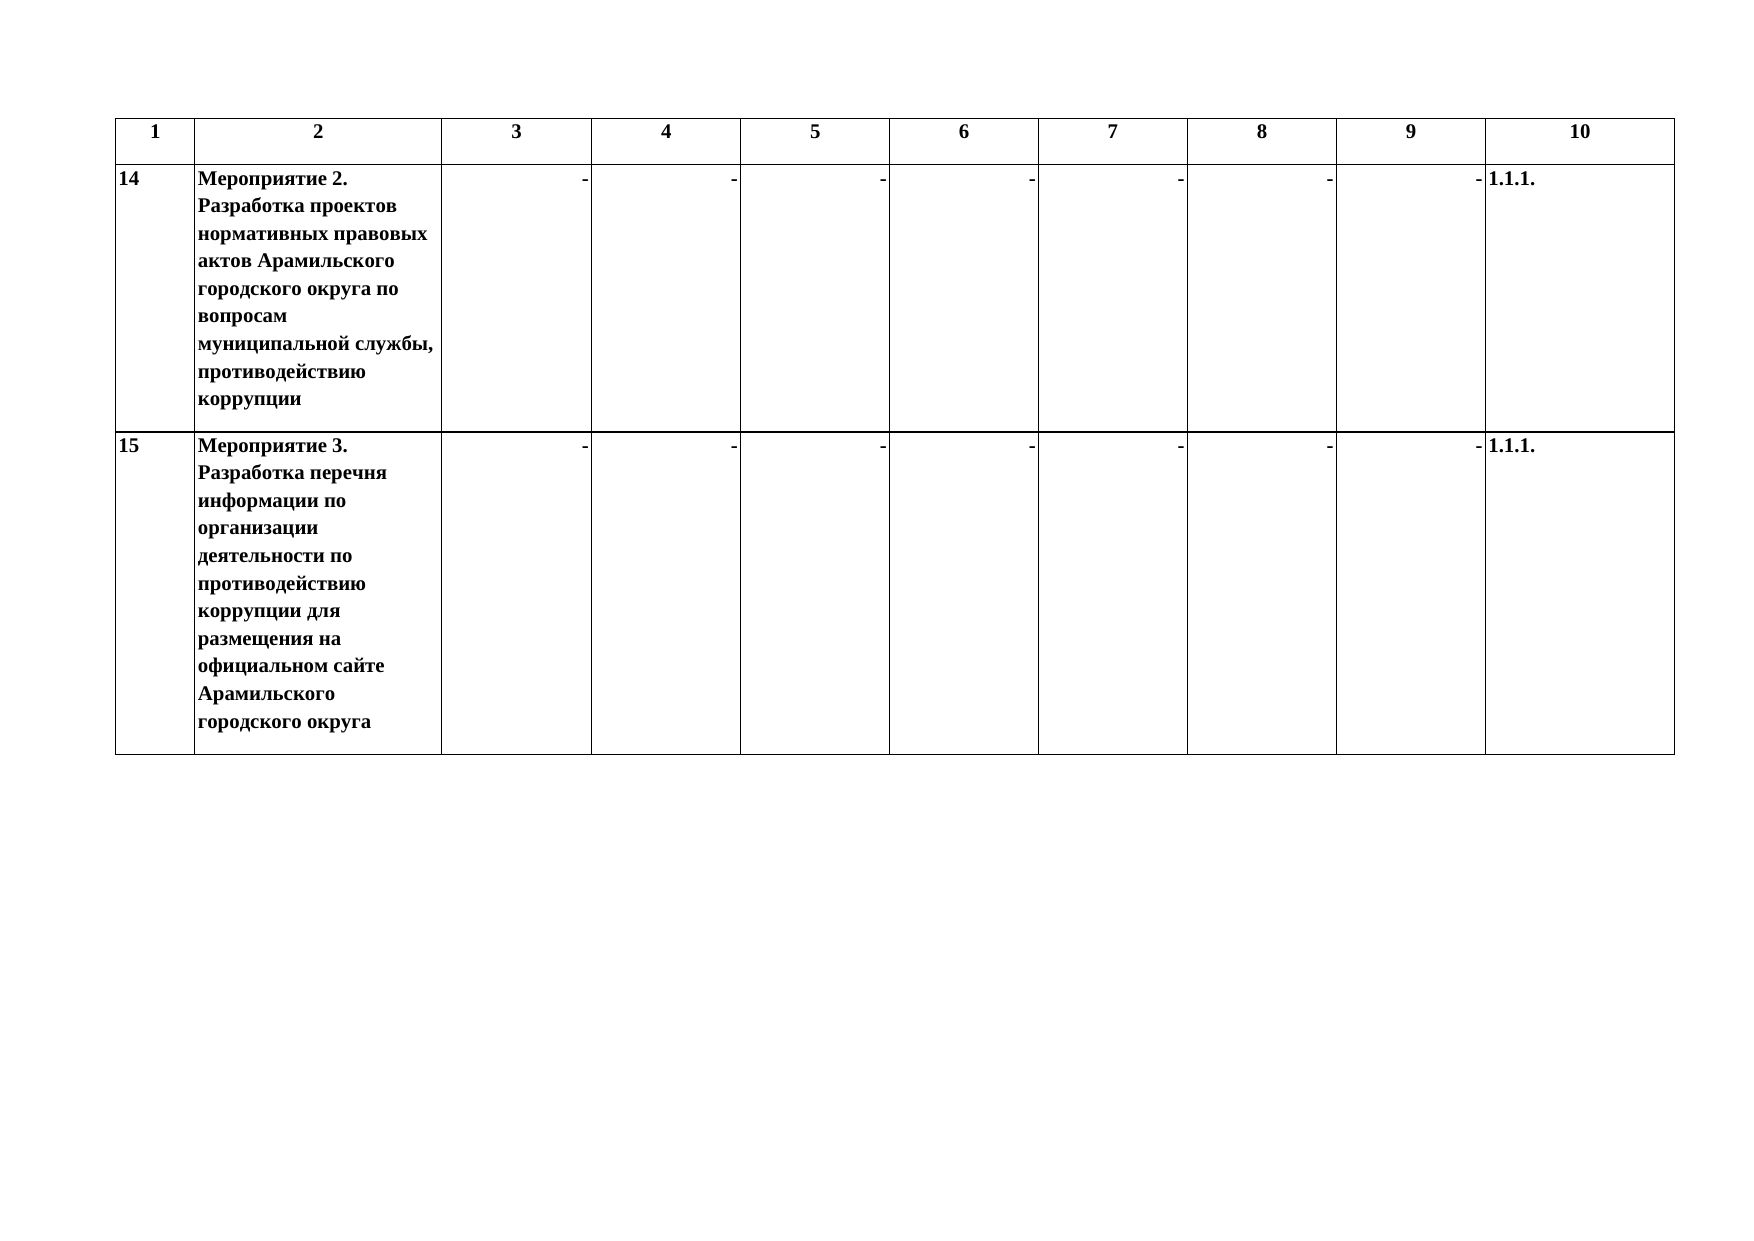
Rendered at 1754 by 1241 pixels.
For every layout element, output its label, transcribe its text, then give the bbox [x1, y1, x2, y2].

table_cell - [1337, 433, 1485, 754]
table_cell 1.1.1. [1486, 433, 1674, 754]
table_header 7 [1039, 119, 1187, 164]
table_cell - [741, 433, 889, 754]
table_cell 1.1.1. [1486, 165, 1674, 431]
table_cell - [592, 165, 740, 431]
table_cell 15 [116, 433, 194, 754]
table_cell - [741, 165, 889, 431]
table_cell - [1039, 433, 1187, 754]
table_header 9 [1337, 119, 1485, 164]
table_header 1 [116, 119, 194, 164]
table_cell - [592, 433, 740, 754]
table_cell 14 [116, 165, 194, 431]
table_cell - [890, 433, 1038, 754]
table_cell - [1188, 165, 1336, 431]
table_header 8 [1188, 119, 1336, 164]
table_cell - [442, 165, 591, 431]
table_cell - [1188, 433, 1336, 754]
table_cell - [1337, 165, 1485, 431]
table_cell - [442, 433, 591, 754]
table_cell Мероприятие 3. Разработка перечня информации по организации деятельности по противодействию коррупции для размещения на официальном сайте Арамильского городского округа [195, 433, 441, 754]
table_header 5 [741, 119, 889, 164]
table_header 10 [1486, 119, 1674, 164]
table_cell - [890, 165, 1038, 431]
table_header 2 [195, 119, 441, 164]
table_header 3 [442, 119, 591, 164]
table_header 4 [592, 119, 740, 164]
table_cell Мероприятие 2. Разработка проектов нормативных правовых актов Арамильского городского округа по вопросам муниципальной службы, противодействию коррупции [195, 165, 441, 431]
table_header 6 [890, 119, 1038, 164]
table_cell - [1039, 165, 1187, 431]
